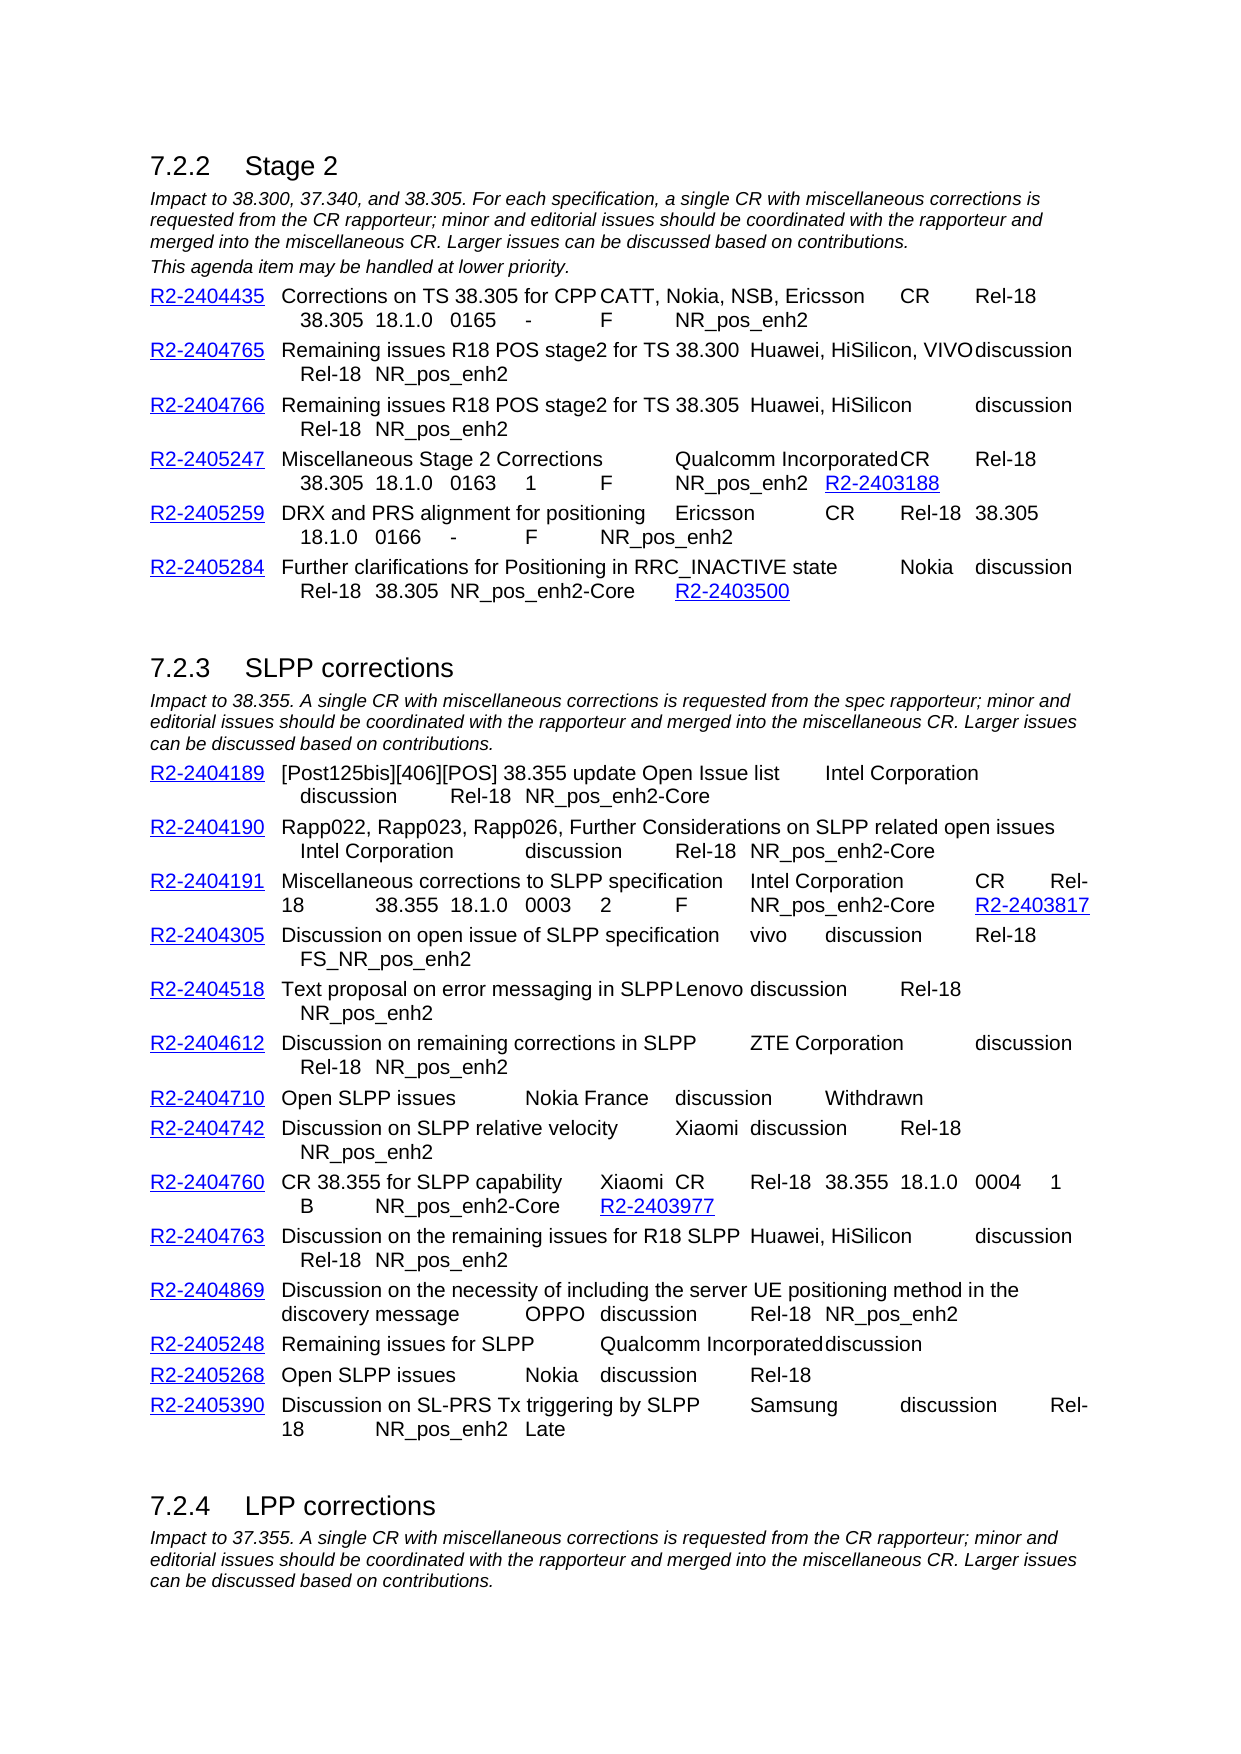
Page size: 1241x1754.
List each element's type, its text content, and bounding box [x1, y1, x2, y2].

text Impact to 38.355. A single CR with miscellaneous corrections is requested from the spec rapporteur; minor and editorial issues should be coordinated with the rapporteur and merged into the miscellaneous CR. Larger issues can be discussed based on contributions. [150, 689, 1090, 754]
title R2-2404612 Discussion on remaining corrections in SLPP ZTE Corporation discussion Rel-18 NR_pos_enh2 [150, 1031, 1090, 1079]
title R2-2404710 Open SLPP issues Nokia France discussion Withdrawn [150, 1085, 1090, 1109]
title R2-2405247 Miscellaneous Stage 2 Corrections Qualcomm Incorporated CR Rel-18 38.305 18.1.0 0163 1 F NR_pos_enh2 R2-2403188 [150, 447, 1090, 494]
title R2-2405390 Discussion on SL-PRS Tx triggering by SLPP Samsung discussion Rel-18 NR_pos_enh2 Late [150, 1393, 1090, 1441]
title R2-2404742 Discussion on SLPP relative velocity Xiaomi discussion Rel-18 NR_pos_enh2 [150, 1116, 1090, 1163]
title R2-2405259 DRX and PRS alignment for positioning Ericsson CR Rel-18 38.305 18.1.0 0166 - F NR_pos_enh2 [150, 501, 1090, 549]
title R2-2404760 CR 38.355 for SLPP capability Xiaomi CR Rel-18 38.355 18.1.0 0004 1 B NR_pos_enh2-Core R2-2403977 [150, 1170, 1090, 1218]
title R2-2405268 Open SLPP issues Nokia discussion Rel-18 [150, 1362, 1090, 1386]
title R2-2404765 Remaining issues R18 POS stage2 for TS 38.300 Huawei, HiSilicon, VIVO discussion Rel-18 NR_pos_enh2 [150, 338, 1090, 386]
title R2-2404190 Rapp022, Rapp023, Rapp026, Further Considerations on SLPP related open issues Intel Corporation discussion Rel-18 NR_pos_enh2-Core [150, 814, 1090, 862]
title R2-2404766 Remaining issues R18 POS stage2 for TS 38.305 Huawei, HiSilicon discussion Rel-18 NR_pos_enh2 [150, 392, 1090, 440]
title R2-2405248 Remaining issues for SLPP Qualcomm Incorporated discussion [150, 1332, 1090, 1356]
subtitle 7.2.2 Stage 2 [150, 150, 1090, 181]
title R2-2404189 [Post125bis][406][POS] 38.355 update Open Issue list Intel Corporation discussion Rel-18 NR_pos_enh2-Core [150, 760, 1090, 808]
title R2-2404518 Text proposal on error messaging in SLPP Lenovo discussion Rel-18 NR_pos_enh2 [150, 977, 1090, 1025]
subtitle 7.2.4 LPP corrections [150, 1489, 1090, 1521]
title R2-2404869 Discussion on the necessity of including the server UE positioning method in the discovery message OPPO discussion Rel-18 NR_pos_enh2 [150, 1278, 1090, 1326]
title R2-2404435 Corrections on TS 38.305 for CPP CATT, Nokia, NSB, Ericsson CR Rel-18 38.305 18.1.0 0165 - F NR_pos_enh2 [150, 284, 1090, 332]
title R2-2404191 Miscellaneous corrections to SLPP specification Intel Corporation CR Rel-18 38.355 18.1.0 0003 2 F NR_pos_enh2-Core R2-2403817 [150, 869, 1090, 917]
title R2-2404763 Discussion on the remaining issues for R18 SLPP Huawei, HiSilicon discussion Rel-18 NR_pos_enh2 [150, 1224, 1090, 1272]
title R2-2404305 Discussion on open issue of SLPP specification vivo discussion Rel-18 FS_NR_pos_enh2 [150, 923, 1090, 971]
text Impact to 38.300, 37.340, and 38.305. For each specification, a single CR with miscellaneous corrections is requested from the CR rapporteur; minor and editorial issues should be coordinated with the rapporteur and merged into the miscellaneous CR. Larger issues can be discussed based on contributions. [150, 187, 1090, 252]
text Impact to 37.355. A single CR with miscellaneous corrections is requested from the CR rapporteur; minor and editorial issues should be coordinated with the rapporteur and merged into the miscellaneous CR. Larger issues can be discussed based on contributions. [150, 1527, 1090, 1592]
title R2-2405284 Further clarifications for Positioning in RRC_INACTIVE state Nokia discussion Rel-18 38.305 NR_pos_enh2-Core R2-2403500 [150, 555, 1090, 603]
text This agenda item may be handled at lower priority. [150, 256, 1090, 278]
subtitle 7.2.3 SLPP corrections [150, 652, 1090, 683]
